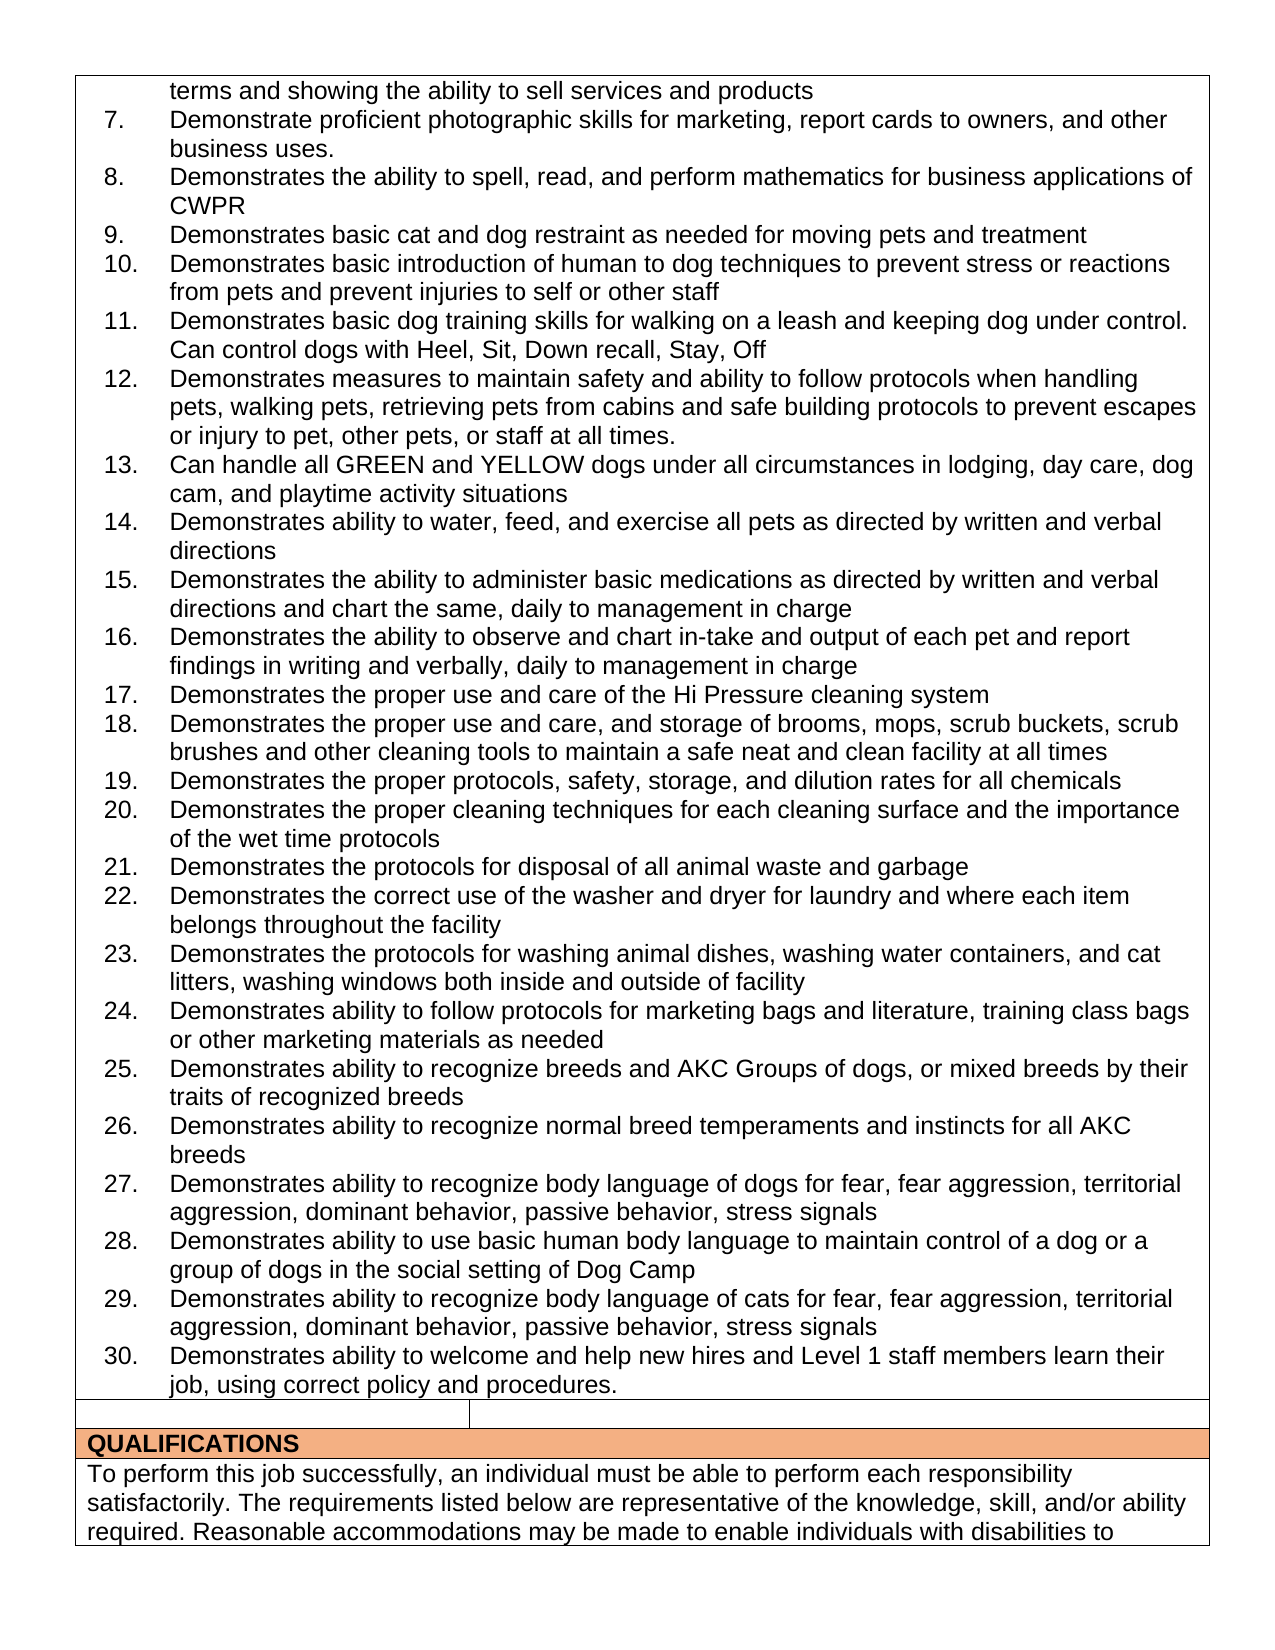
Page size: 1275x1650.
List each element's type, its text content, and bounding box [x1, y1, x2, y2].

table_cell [76, 76, 1209, 1398]
table_cell QUALIFICATIONS [76, 1429, 1209, 1458]
table_cell [470, 1400, 1209, 1428]
table_cell [76, 1400, 469, 1428]
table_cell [76, 1459, 1209, 1545]
